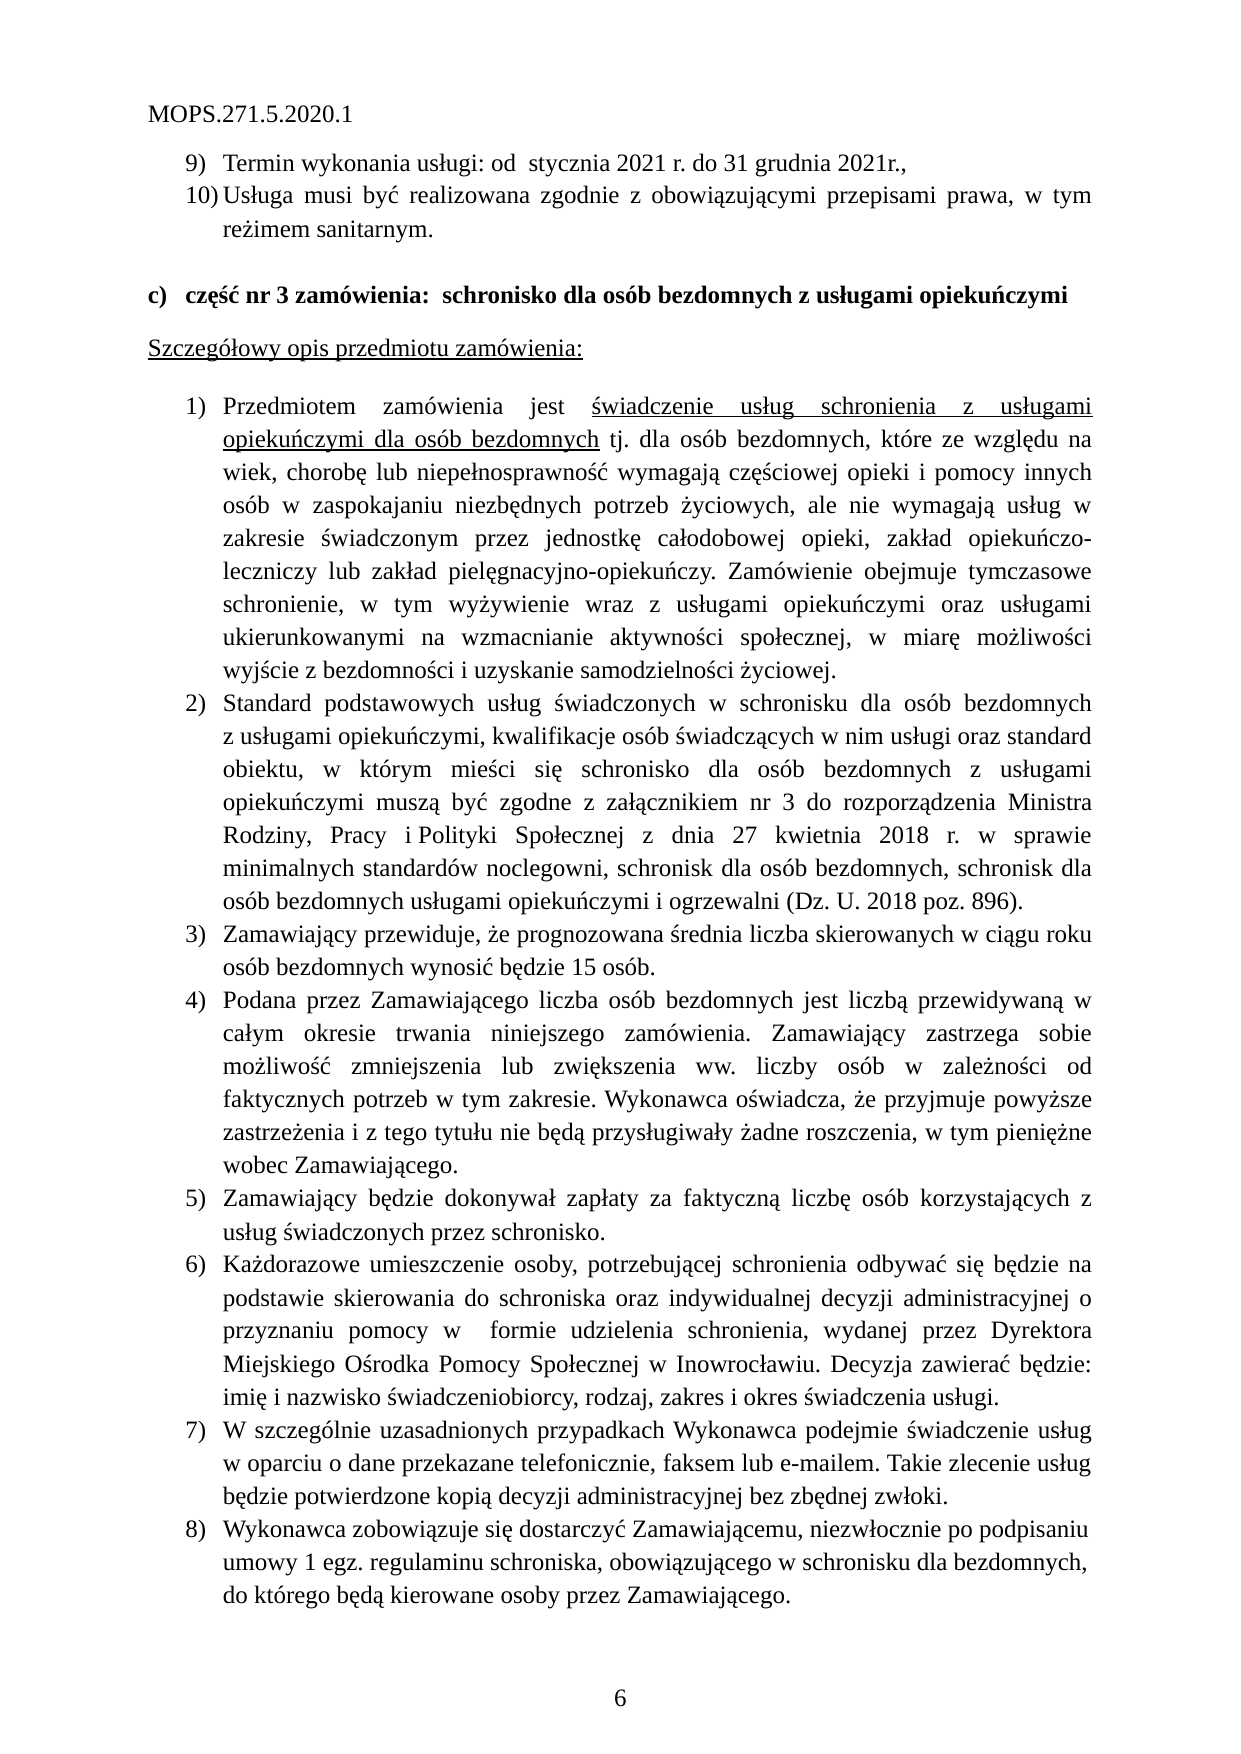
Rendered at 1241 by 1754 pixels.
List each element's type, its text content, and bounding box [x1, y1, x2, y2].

list Usługa musi być realizowana zgodnie z obowiązującymi przepisami prawa, w tym reżimem sanitarnym. [185, 181, 1093, 242]
list W szczególnie uzasadnionych przypadkach Wykonawca podejmie świadczenie usług w oparciu o dane przekazane telefonicznie, faksem lub e-mailem. Takie zlecenie usług będzie potwierdzone kopią decyzji administracyjnej bez zbędnej zwłoki. [185, 1415, 1093, 1509]
list Standard podstawowych usług świadczonych w schronisku dla osób bezdomnych z usługami opiekuńczymi, kwalifikacje osób świadczących w nim usługi oraz standard obiektu, w którym mieści się schronisko dla osób bezdomnych z usługami opiekuńczymi muszą być zgodne z załącznikiem nr 3 do rozporządzenia Ministra Rodziny, Pracy i Polityki Społecznej z dnia 27 kwietnia 2018 r. w sprawie minimalnych standardów noclegowni, schronisk dla osób bezdomnych, schronisk dla osób bezdomnych usługami opiekuńczymi i ogrzewalni (Dz. U. 2018 poz. 896). [185, 688, 1093, 915]
list Termin wykonania usługi: od stycznia 2021 r. do 31 grudnia 2021r., [185, 148, 1093, 176]
list Każdorazowe umieszczenie osoby, potrzebującej schronienia odbywać się będzie na podstawie skierowania do schroniska oraz indywidualnej decyzji administracyjnej o przyznaniu pomocy w formie udzielenia schronienia, wydanej przez Dyrektora Miejskiego Ośrodka Pomocy Społecznej w Inowrocławiu. Decyzja zawierać będzie: imię i nazwisko świadczeniobiorcy, rodzaj, zakres i okres świadczenia usługi. [185, 1249, 1093, 1410]
list Przedmiotem zamówienia jest świadczenie usług schronienia z usługami opiekuńczymi dla osób bezdomnych tj. dla osób bezdomnych, które ze względu na wiek, chorobę lub niepełnosprawność wymagają częściowej opieki i pomocy innych osób w zaspokajaniu niezbędnych potrzeb życiowych, ale nie wymagają usług w zakresie świadczonym przez jednostkę całodobowej opieki, zakład opiekuńczo-leczniczy lub zakład pielęgnacyjno-opiekuńczy. Zamówienie obejmuje tymczasowe schronienie, w tym wyżywienie wraz z usługami opiekuńczymi oraz usługami ukierunkowanymi na wzmacnianie aktywności społecznej, w miarę możliwości wyjście z bezdomności i uzyskanie samodzielności życiowej. [185, 391, 1093, 684]
text Szczegółowy opis przedmiotu zamówienia: [148, 333, 1093, 362]
list część nr 3 zamówienia: schronisko dla osób bezdomnych z usługami opiekuńczymi [148, 280, 1093, 308]
list Wykonawca zobowiązuje się dostarczyć Zamawiającemu, niezwłocznie po podpisaniu umowy 1 egz. regulaminu schroniska, obowiązującego w schronisku dla bezdomnych, do którego będą kierowane osoby przez Zamawiającego. [185, 1514, 1093, 1608]
list Zamawiający przewiduje, że prognozowana średnia liczba skierowanych w ciągu roku osób bezdomnych wynosić będzie 15 osób. [185, 919, 1093, 981]
list Podana przez Zamawiającego liczba osób bezdomnych jest liczbą przewidywaną w całym okresie trwania niniejszego zamówienia. Zamawiający zastrzega sobie możliwość zmniejszenia lub zwiększenia ww. liczby osób w zależności od faktycznych potrzeb w tym zakresie. Wykonawca oświadcza, że przyjmuje powyższe zastrzeżenia i z tego tytułu nie będą przysługiwały żadne roszczenia, w tym pieniężne wobec Zamawiającego. [185, 985, 1093, 1179]
list Zamawiający będzie dokonywał zapłaty za faktyczną liczbę osób korzystających z usług świadczonych przez schronisko. [185, 1183, 1093, 1245]
